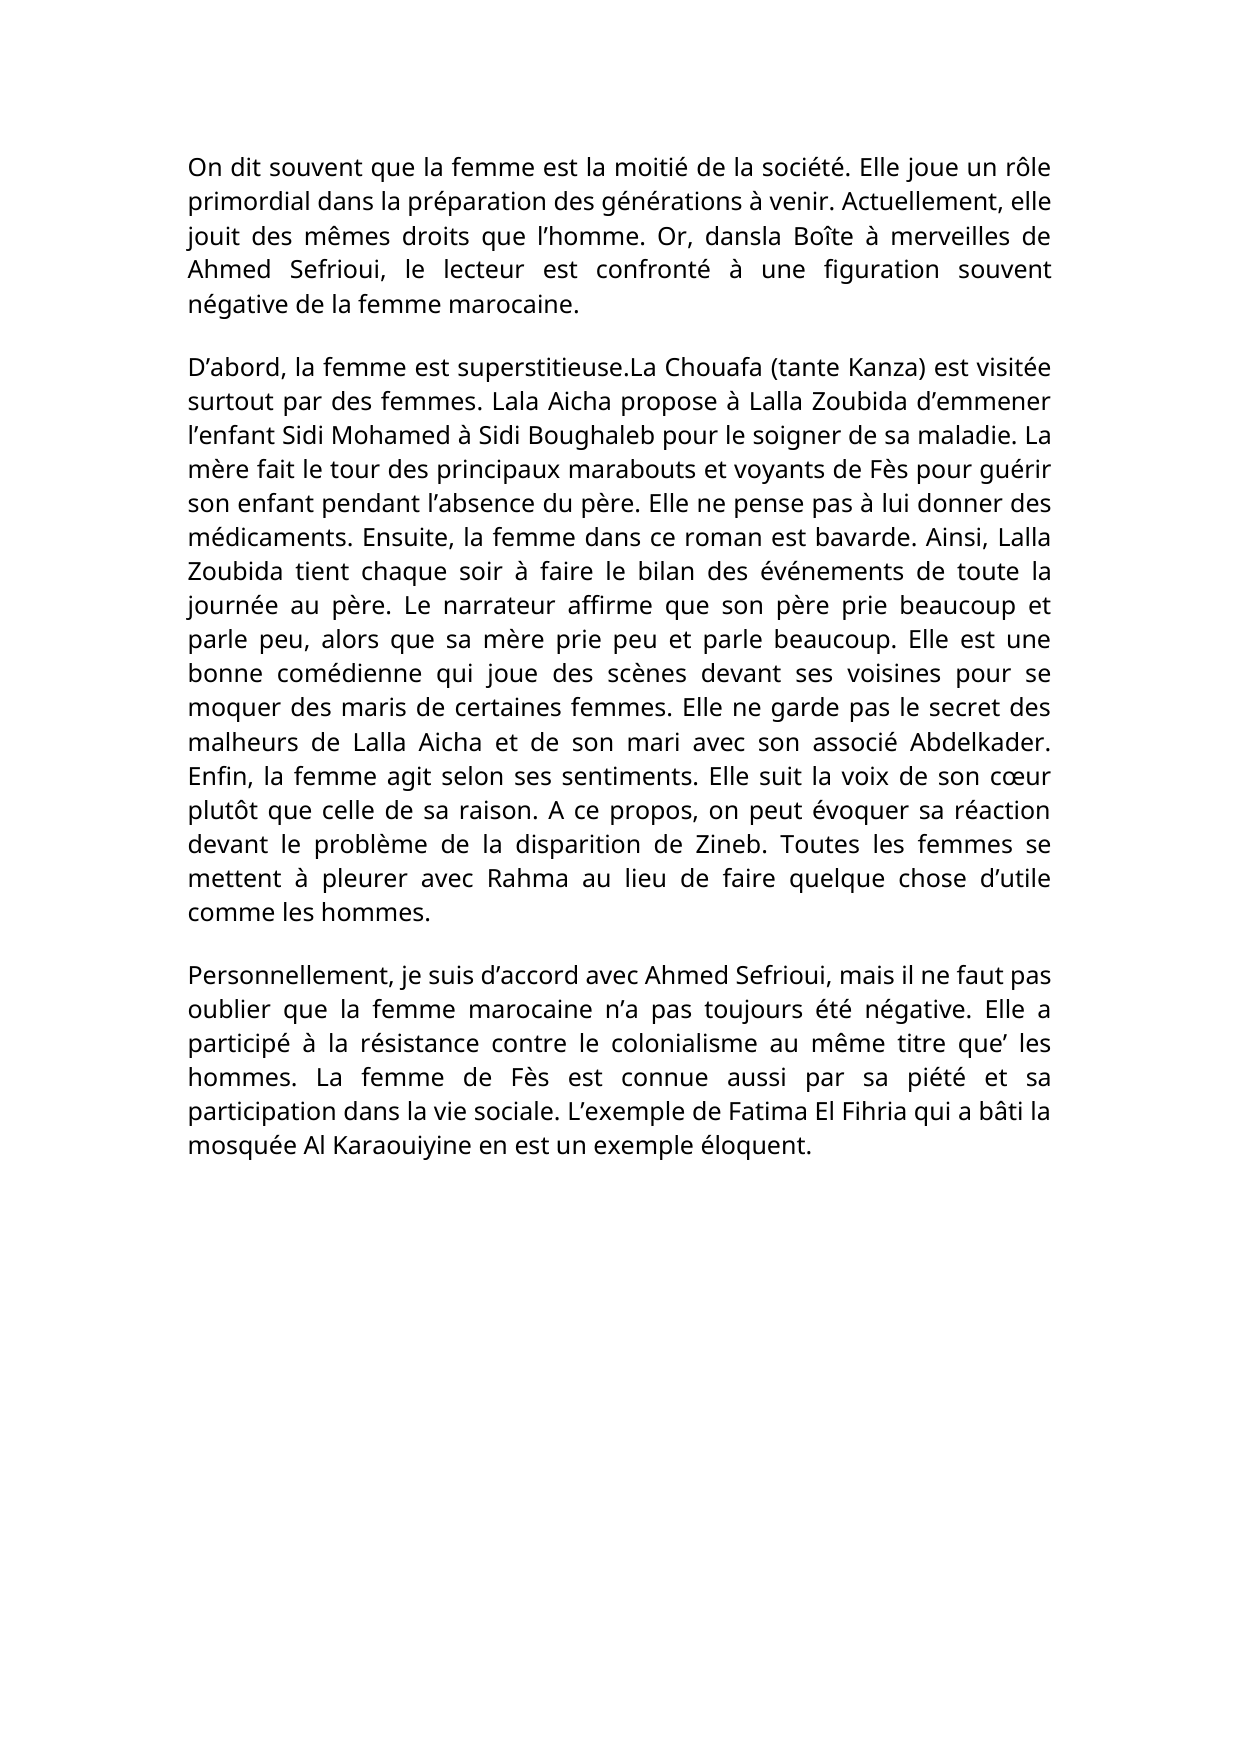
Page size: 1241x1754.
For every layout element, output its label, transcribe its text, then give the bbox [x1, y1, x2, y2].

text On dit souvent que la femme est la moitié de la société. Elle joue un rôle primordial dans la préparation des générations à venir. Actuellement, elle jouit des mêmes droits que l’homme. Or, dansla Boîte à merveilles de Ahmed Sefrioui, le lecteur est confronté à une figuration souvent négative de la femme marocaine. [187, 150, 1053, 320]
text D’abord, la femme est superstitieuse.La Chouafa (tante Kanza) est visitée surtout par des femmes. Lala Aicha propose à Lalla Zoubida d’emmener l’enfant Sidi Mohamed à Sidi Boughaleb pour le soigner de sa maladie. La mère fait le tour des principaux marabouts et voyants de Fès pour guérir son enfant pendant l’absence du père. Elle ne pense pas à lui donner des médicaments. Ensuite, la femme dans ce roman est bavarde. Ainsi, Lalla Zoubida tient chaque soir à faire le bilan des événements de toute la journée au père. Le narrateur affirme que son père prie beaucoup et parle peu, alors que sa mère prie peu et parle beaucoup. Elle est une bonne comédienne qui joue des scènes devant ses voisines pour se moquer des maris de certaines femmes. Elle ne garde pas le secret des malheurs de Lalla Aicha et de son mari avec son associé Abdelkader. Enfin, la femme agit selon ses sentiments. Elle suit la voix de son cœur plutôt que celle de sa raison. A ce propos, on peut évoquer sa réaction devant le problème de la disparition de Zineb. Toutes les femmes se mettent à pleurer avec Rahma au lieu de faire quelque chose d’utile comme les hommes. [187, 349, 1053, 928]
text Personnellement, je suis d’accord avec Ahmed Sefrioui, mais il ne faut pas oublier que la femme marocaine n’a pas toujours été négative. Elle a participé à la résistance contre le colonialisme au même titre que’ les hommes. La femme de Fès est connue aussi par sa piété et sa participation dans la vie sociale. L’exemple de Fatima El Fihria qui a bâti la mosquée Al Karaouiyine en est un exemple éloquent. [187, 958, 1053, 1162]
